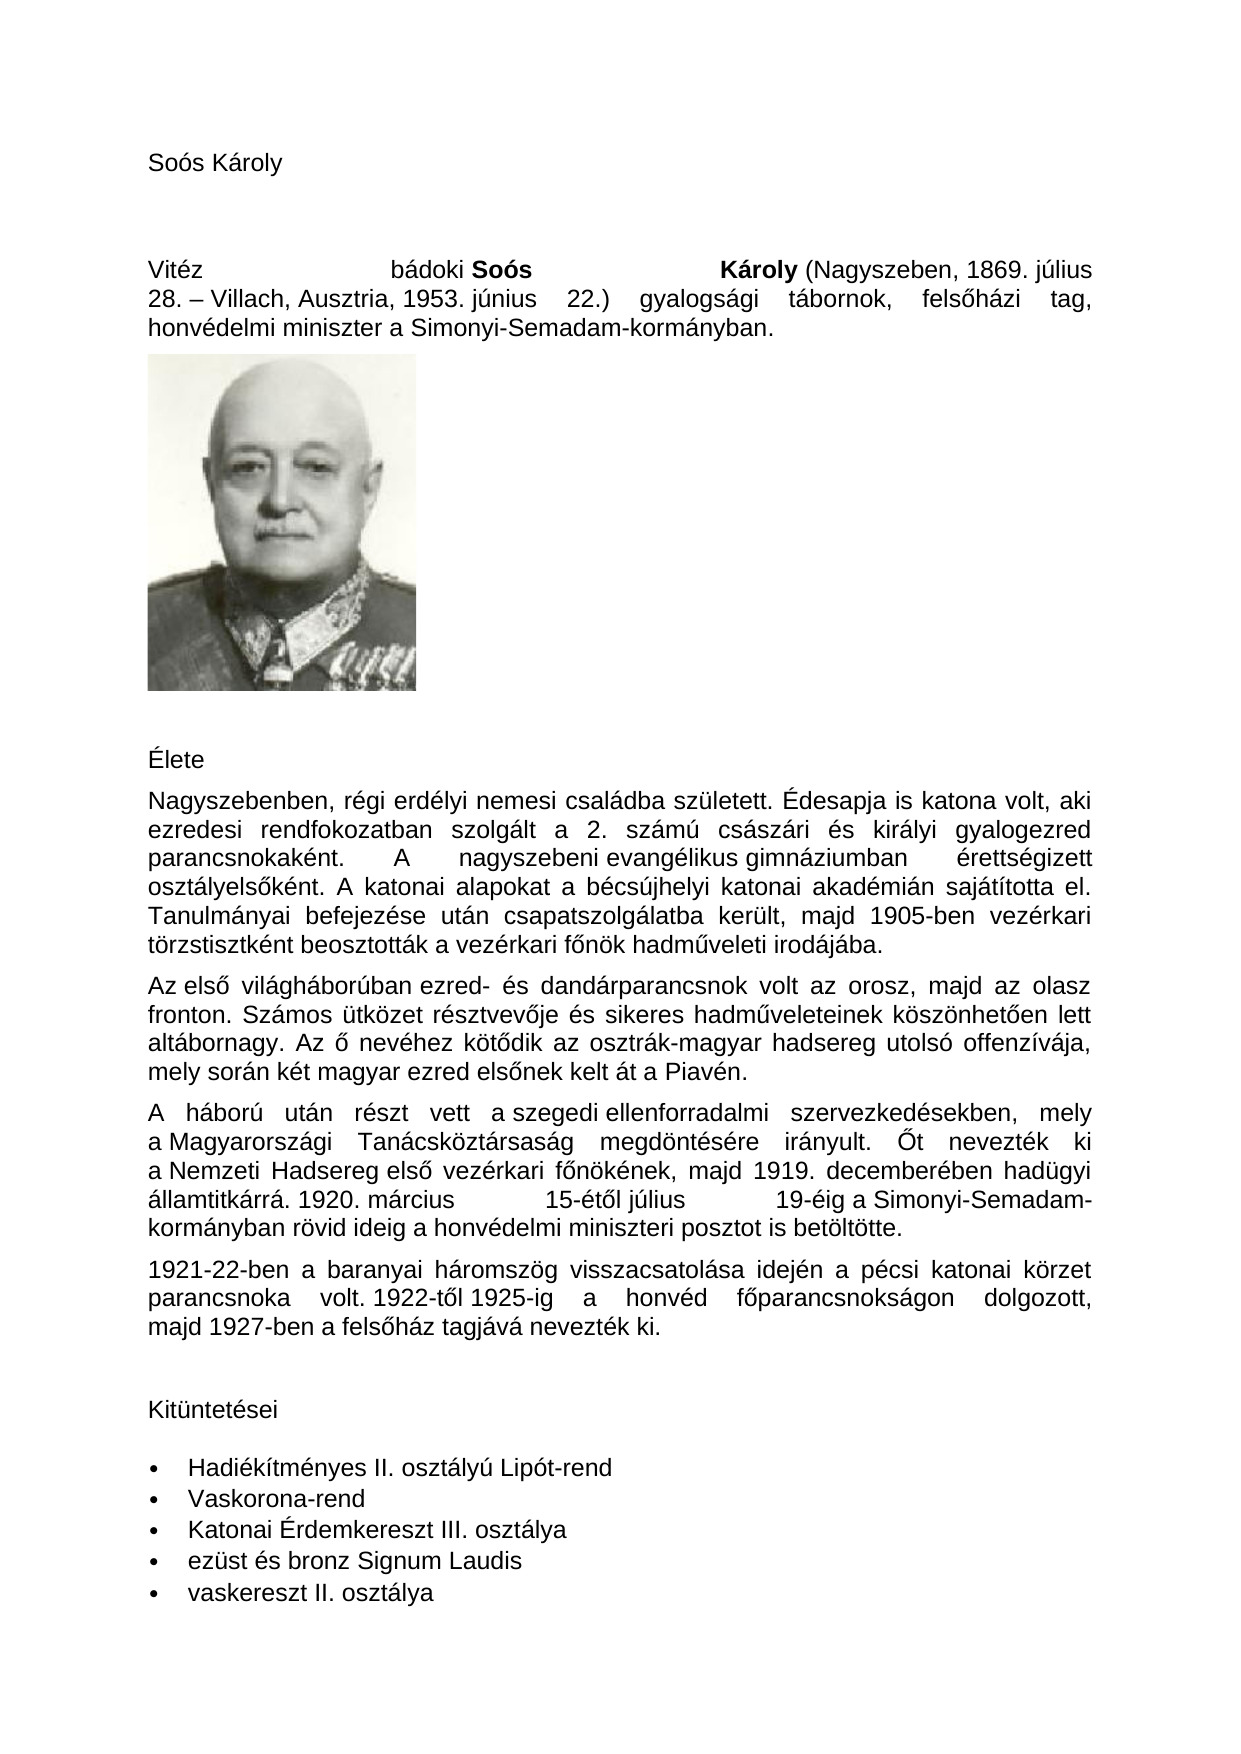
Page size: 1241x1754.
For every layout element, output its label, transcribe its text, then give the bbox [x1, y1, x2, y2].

text 1921-22-ben a baranyai háromszög visszacsatolása idején a pécsi katonai körzet parancsnoka volt. 1922-től 1925-ig a honvéd főparancsnokságon dolgozott, majd 1927-ben a felsőház tagjává nevezték ki. [148, 1255, 1093, 1341]
text Az első világháborúban ezred- és dandárparancsnok volt az orosz, majd az olasz fronton. Számos ütközet résztvevője és sikeres hadműveleteinek köszönhetően lett altábornagy. Az ő nevéhez kötődik az osztrák-magyar hadsereg utolsó offenzívája, mely során két magyar ezred elsőnek kelt át a Piavén. [148, 971, 1093, 1086]
list Vaskorona-rend [150, 1484, 1093, 1513]
list Hadiékítményes II. osztályú Lipót-rend [150, 1453, 1093, 1481]
text Vitéz bádoki Soós Károly (Nagyszeben, 1869. július 28. – Villach, Ausztria, 1953. június 22.) gyalogsági tábornok, felsőházi tag, honvédelmi miniszter a Simonyi-Semadam-kormányban. [148, 255, 1093, 342]
list vaskereszt II. osztálya [150, 1578, 1093, 1606]
text Nagyszebenben, régi erdélyi nemesi családba született. Édesapja is katona volt, aki ezredesi rendfokozatban szolgált a 2. számú császári és királyi gyalogezred parancsnokaként. A nagyszebeni evangélikus gimnáziumban érettségizett osztályelsőként. A katonai alapokat a bécsújhelyi katonai akadémián sajátította el. Tanulmányai befejezése után csapatszolgálatba került, majd 1905-ben vezérkari törzstisztként beosztották a vezérkari főnök hadműveleti irodájába. [148, 786, 1093, 958]
text Élete [148, 745, 1093, 773]
picture [147, 354, 417, 691]
text A háború után részt vett a szegedi ellenforradalmi szervezkedésekben, mely a Magyarországi Tanácsköztársaság megdöntésére irányult. Őt nevezték ki a Nemzeti Hadsereg első vezérkari főnökének, majd 1919. decemberében hadügyi államtitkárrá. 1920. március 15-étől július 19-éig a Simonyi-Semadam-kormányban rövid ideig a honvédelmi miniszteri posztot is betöltötte. [148, 1098, 1093, 1242]
list Katonai Érdemkereszt III. osztálya [150, 1515, 1093, 1544]
text Soós Károly [148, 148, 1093, 176]
text Kitüntetései [148, 1395, 1093, 1423]
list ezüst és bronz Signum Laudis [150, 1546, 1093, 1575]
